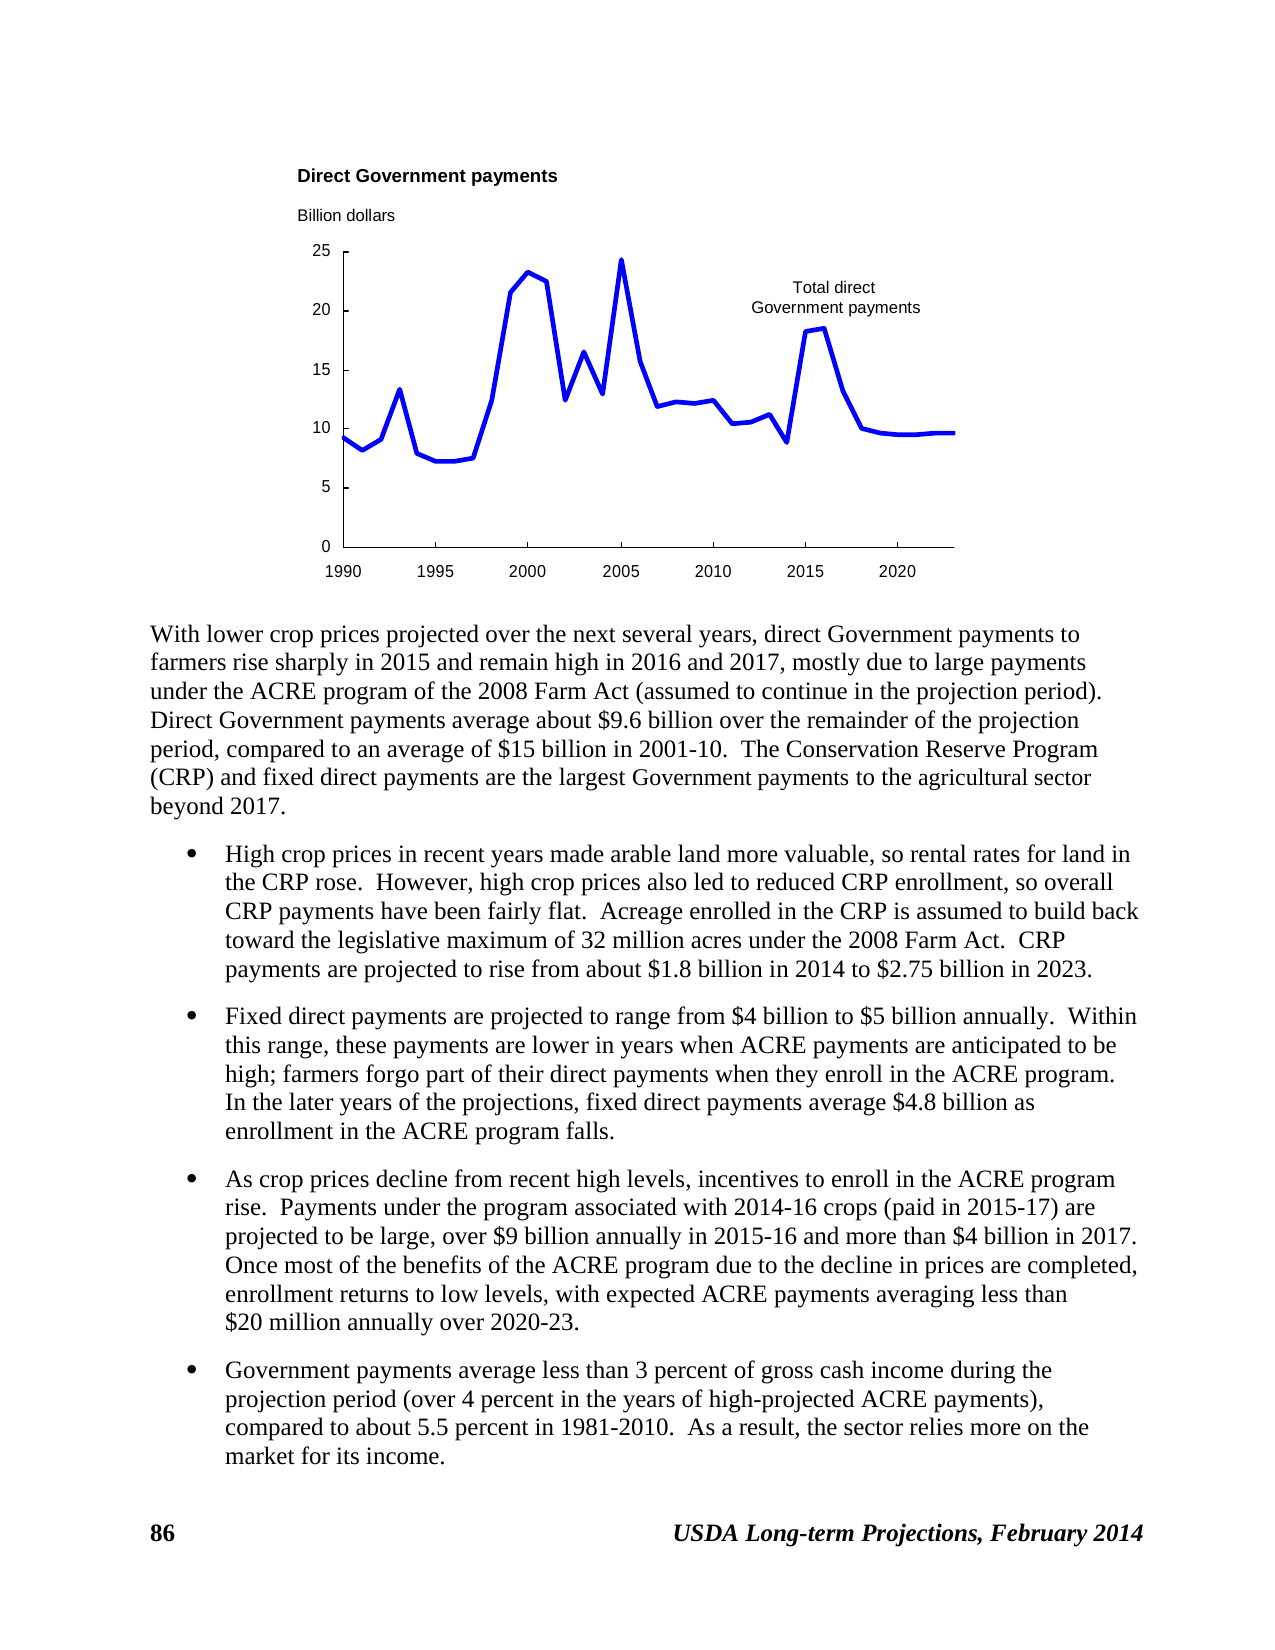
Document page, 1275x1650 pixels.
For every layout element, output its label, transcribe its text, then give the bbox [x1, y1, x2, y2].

list With lower crop prices projected over the next several years, direct Government payments to farmers rise sharply in 2015 and remain high in 2016 and 2017, mostly due to large payments under the ACRE program of the 2008 Farm Act (assumed to continue in the projection period). Direct Government payments average about $9.6 billion over the remainder of the projection period, compared to an average of $15 billion in 2001-10. The Conservation Reserve Program (CRP) and fixed direct payments are the largest Government payments to the agricultural sector beyond 2017. [150, 619, 1144, 820]
list Government payments average less than 3 percent of gross cash income during the projection period (over 4 percent in the years of high-projected ACRE payments), compared to about 5.5 percent in 1981-2010. As a result, the sector relies more on the market for its income. [187, 1355, 1144, 1470]
list As crop prices decline from recent high levels, incentives to enroll in the ACRE program rise. Payments under the program associated with 2014-16 crops (paid in 2015-17) are projected to be large, over $9 billion annually in 2015-16 and more than $4 billion in 2017. Once most of the benefits of the ACRE program due to the decline in prices are completed, enrollment returns to low levels, with expected ACRE payments averaging less than $20 million annually over 2020-23. [187, 1164, 1144, 1336]
list High crop prices in recent years made arable land more valuable, so rental rates for land in the CRP rose. However, high crop prices also led to reduced CRP enrollment, so overall CRP payments have been fairly flat. Acreage enrolled in the CRP is assumed to build back toward the legislative maximum of 32 million acres under the 2008 Farm Act. CRP payments are projected to rise from about $1.8 billion in 2014 to $2.75 billion in 2023. [187, 839, 1159, 982]
list Fixed direct payments are projected to range from $4 billion to $5 billion annually. Within this range, these payments are lower in years when ACRE payments are anticipated to be high; farmers forgo part of their direct payments when they enroll in the ACRE program. In the later years of the projections, fixed direct payments average $4.8 billion as enrollment in the ACRE program falls. [187, 1001, 1144, 1145]
